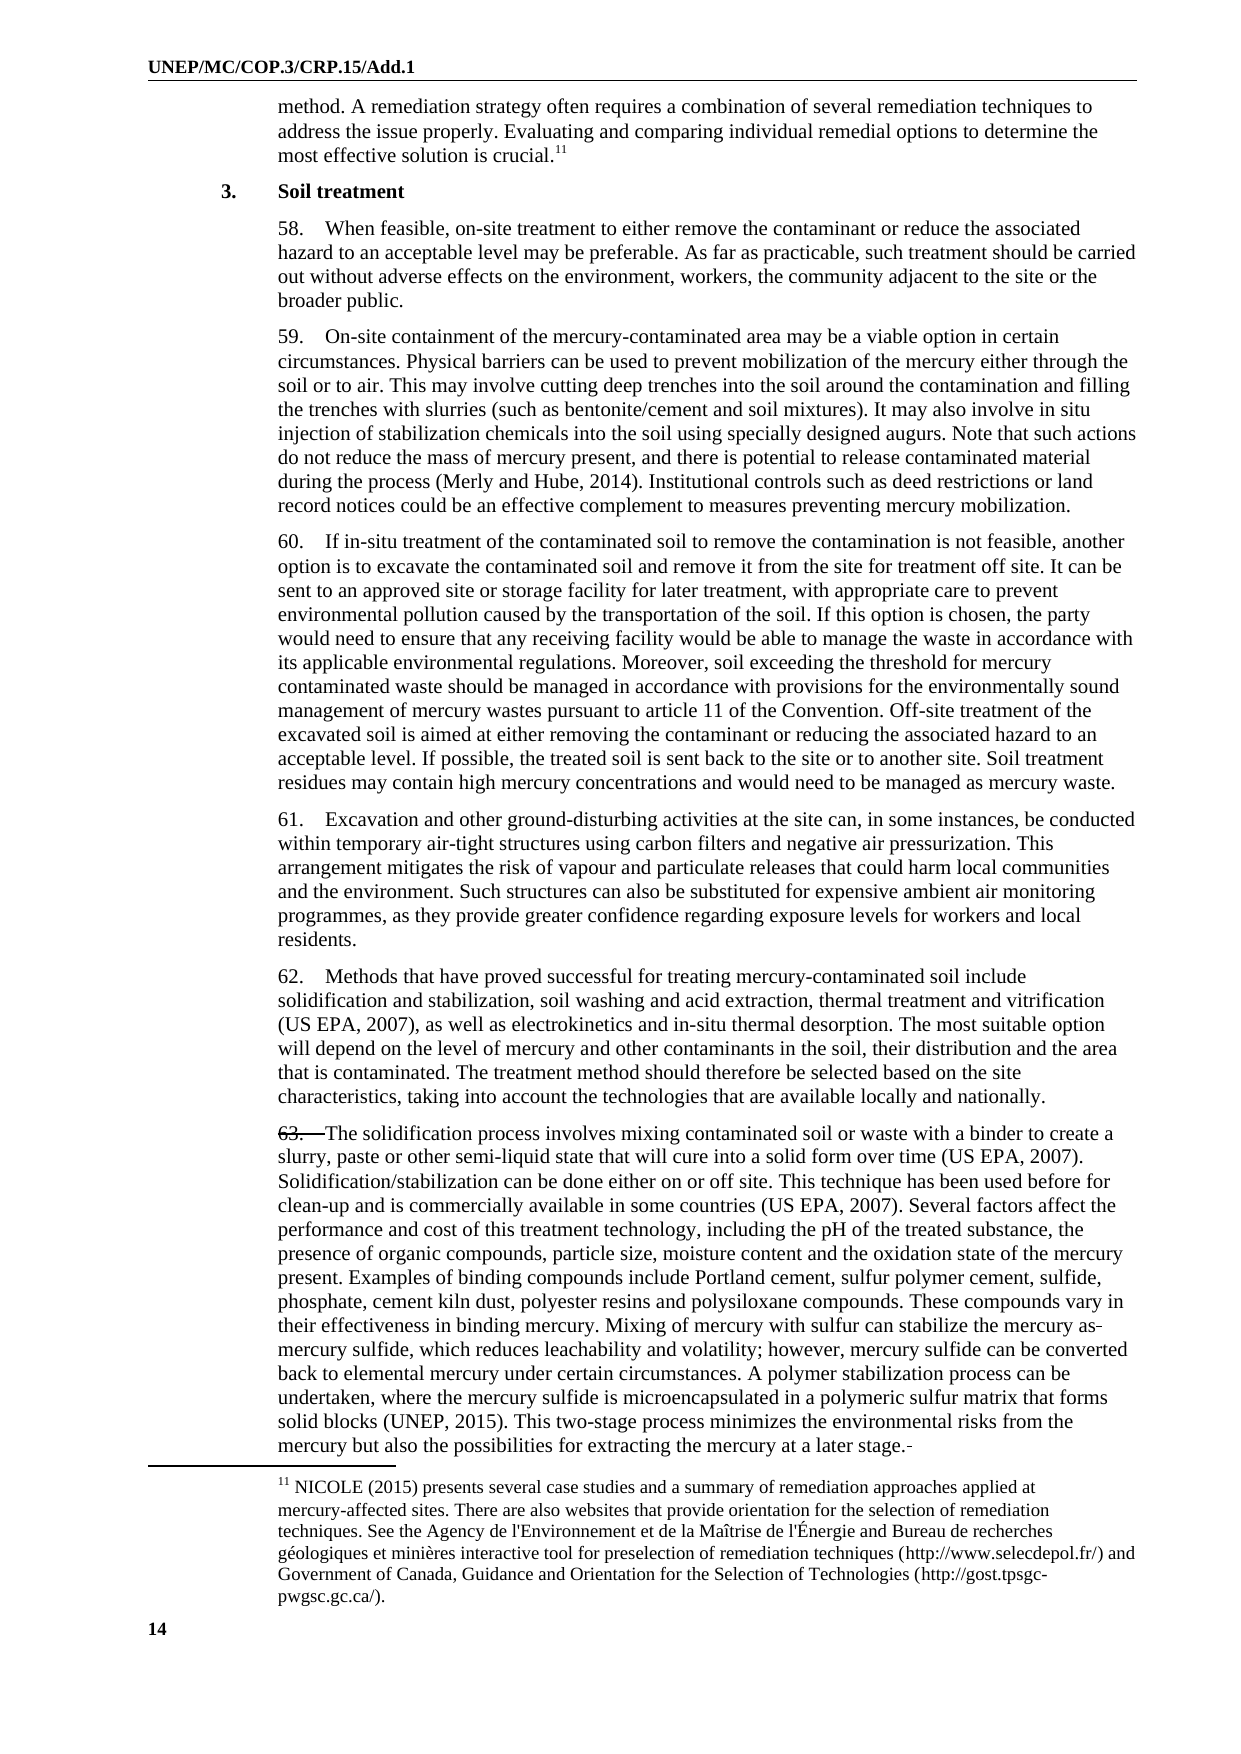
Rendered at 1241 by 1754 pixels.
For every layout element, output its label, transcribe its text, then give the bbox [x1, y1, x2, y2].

text 3. Soil treatment [148, 179, 1107, 203]
text Excavation and other ground-disturbing activities at the site can, in some instances, be conducted within temporary air-tight structures using carbon filters and negative air pressurization. This arrangement mitigates the risk of vapour and particulate releases that could harm local communities and the environment. Such structures can also be substituted for expensive ambient air monitoring programmes, as they provide greater confidence regarding exposure levels for workers and local residents. [278, 807, 1137, 951]
text Methods that have proved successful for treating mercury-contaminated soil include solidification and stabilization, soil washing and acid extraction, thermal treatment and vitrification (US EPA, 2007), as well as electrokinetics and in-situ thermal desorption. The most suitable option will depend on the level of mercury and other contaminants in the soil, their distribution and the area that is contaminated. The treatment method should therefore be selected based on the site characteristics, taking into account the technologies that are available locally and nationally. [278, 963, 1137, 1108]
text On-site containment of the mercury-contaminated area may be a viable option in certain circumstances. Physical barriers can be used to prevent mobilization of the mercury either through the soil or to air. This may involve cutting deep trenches into the soil around the contamination and filling the trenches with slurries (such as bentonite/cement and soil mixtures). It may also involve in situ injection of stabilization chemicals into the soil using specially designed augurs. Note that such actions do not reduce the mass of mercury present, and there is potential to release contaminated material during the process (Merly and Hube, 2014). Institutional controls such as deed restrictions or land record notices could be an effective complement to measures preventing mercury mobilization. [278, 324, 1137, 517]
text If in-situ treatment of the contaminated soil to remove the contamination is not feasible, another option is to excavate the contaminated soil and remove it from the site for treatment off site. It can be sent to an approved site or storage facility for later treatment, with appropriate care to prevent environmental pollution caused by the transportation of the soil. If this option is chosen, the party would need to ensure that any receiving facility would be able to manage the waste in accordance with its applicable environmental regulations. Moreover, soil exceeding the threshold for mercury contaminated waste should be managed in accordance with provisions for the environmentally sound management of mercury wastes pursuant to article 11 of the Convention. Off-site treatment of the excavated soil is aimed at either removing the contaminant or reducing the associated hazard to an acceptable level. If possible, the treated soil is sent back to the site or to another site. Soil treatment residues may contain high mercury concentrations and would need to be managed as mercury waste. [278, 529, 1137, 794]
text When feasible, on-site treatment to either remove the contaminant or reduce the associated hazard to an acceptable level may be preferable. As far as practicable, such treatment should be carried out without adverse effects on the environment, workers, the community adjacent to the site or the broader public. [278, 216, 1137, 312]
text The solidification process involves mixing contaminated soil or waste with a binder to create a slurry, paste or other semi-liquid state that will cure into a solid form over time (US EPA, 2007). Solidification/stabilization can be done either on or off site. This technique has been used before for clean-up and is commercially available in some countries (US EPA, 2007). Several factors affect the performance and cost of this treatment technology, including the pH of the treated substance, the presence of organic compounds, particle size, moisture content and the oxidation state of the mercury present. Examples of binding compounds include Portland cement, sulfur polymer cement, sulfide, phosphate, cement kiln dust, polyester resins and polysiloxane compounds. These compounds vary in their effectiveness in binding mercury. Mixing of mercury with sulfur can stabilize the mercury as mercury sulfide, which reduces leachability and volatility; however, mercury sulfide can be converted back to elemental mercury under certain circumstances. A polymer stabilization process can be undertaken, where the mercury sulfide is microencapsulated in a polymeric sulfur matrix that forms solid blocks (UNEP, 2015). This two-stage process minimizes the environmental risks from the mercury but also the possibilities for extracting the mercury at a later stage. [278, 1120, 1137, 1457]
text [278, 94, 1137, 167]
